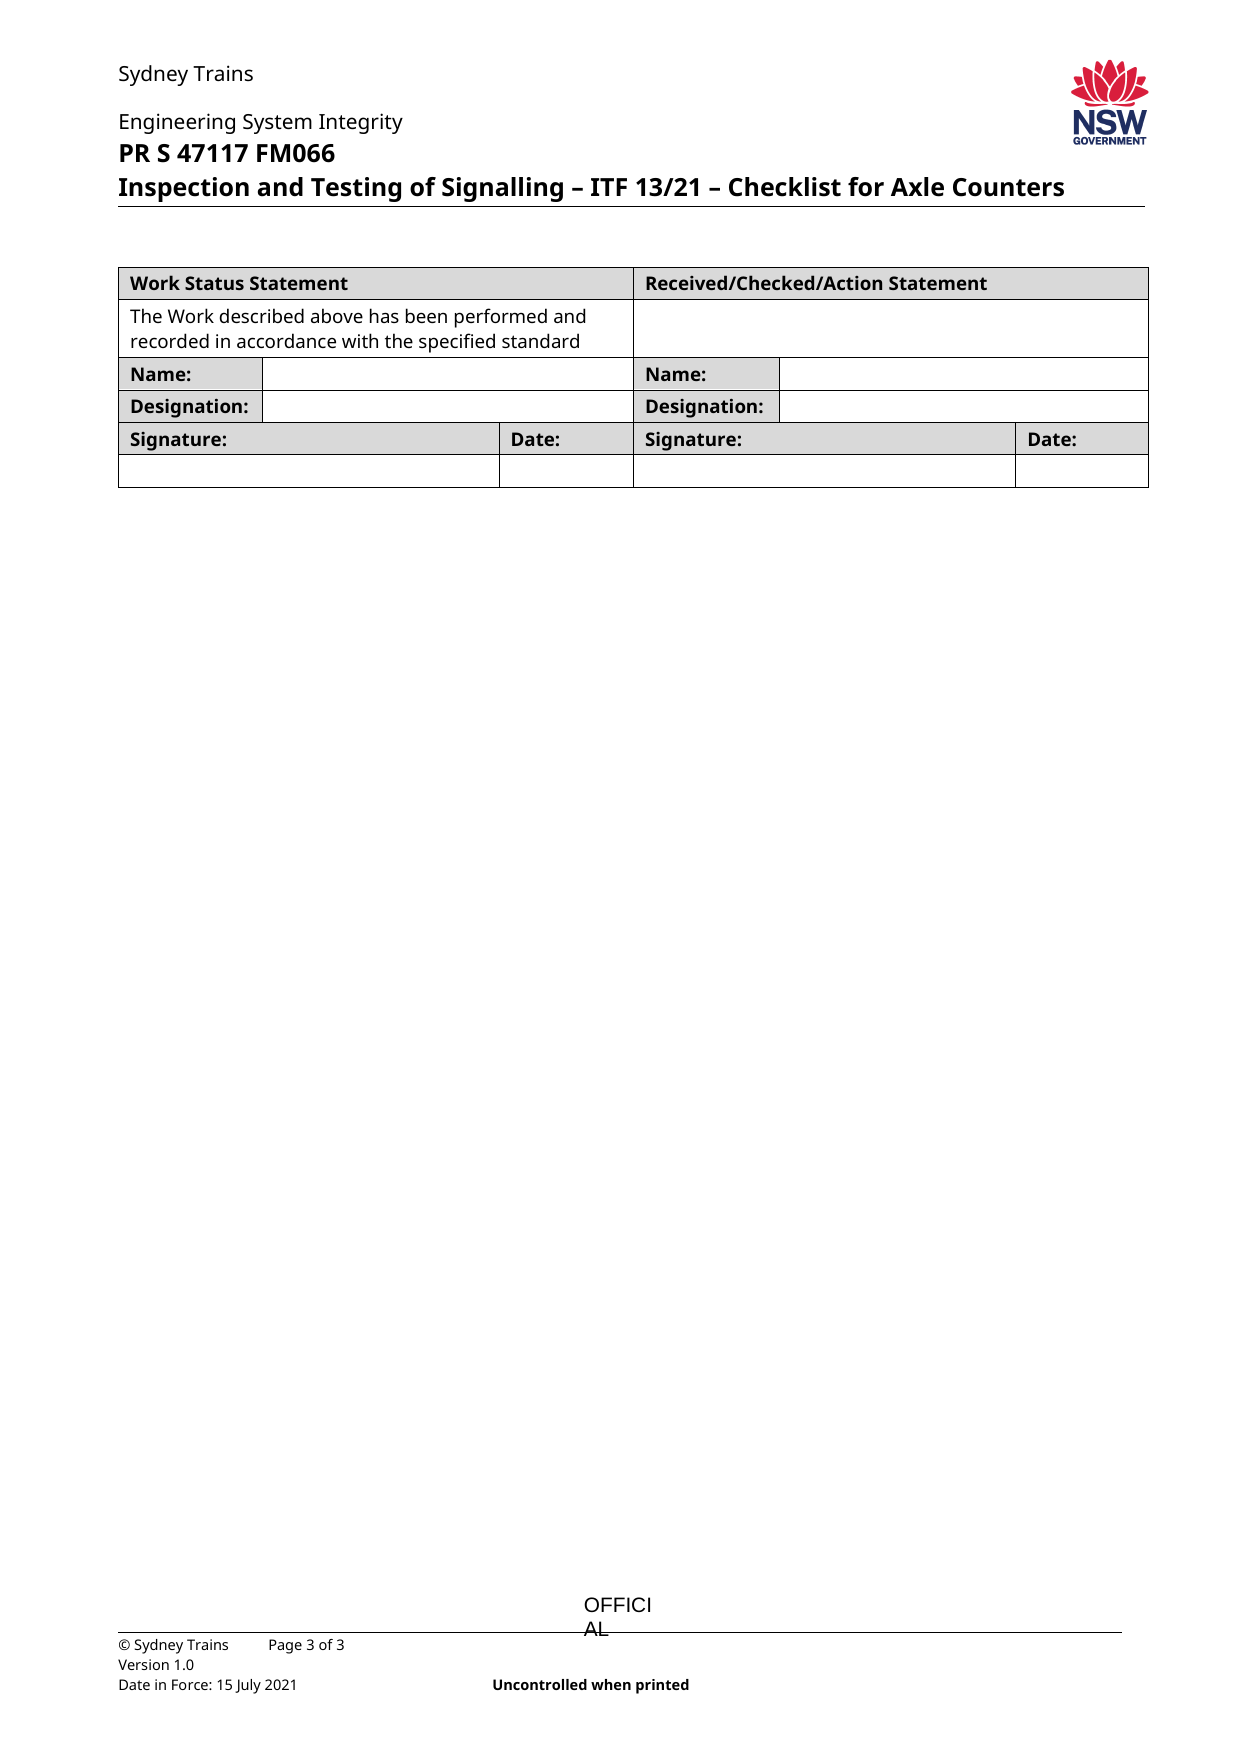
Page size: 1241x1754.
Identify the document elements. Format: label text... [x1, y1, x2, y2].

table_cell Designation: [119, 391, 262, 422]
table_cell [780, 391, 1148, 422]
table_cell [263, 391, 633, 422]
table_cell Date: [500, 423, 633, 454]
table_cell [780, 358, 1148, 389]
table_cell Date: [1016, 423, 1148, 454]
table_cell [500, 455, 633, 487]
picture [1069, 59, 1150, 146]
table_cell Signature: [119, 423, 499, 454]
table_cell Designation: [634, 391, 779, 422]
table_cell Name: [119, 358, 262, 389]
table_cell Signature: [634, 423, 1015, 454]
table_cell [263, 358, 633, 389]
table_cell [119, 455, 499, 487]
table_cell [1016, 455, 1148, 487]
table_cell [634, 455, 1015, 487]
table_header Work Status Statement [119, 268, 633, 299]
table_cell Name: [634, 358, 779, 389]
table_header Received/Checked/Action Statement [634, 268, 1148, 299]
table_cell The Work described above has been performed and recorded in accordance with the specified standard [119, 300, 633, 357]
table_cell [634, 300, 1148, 357]
